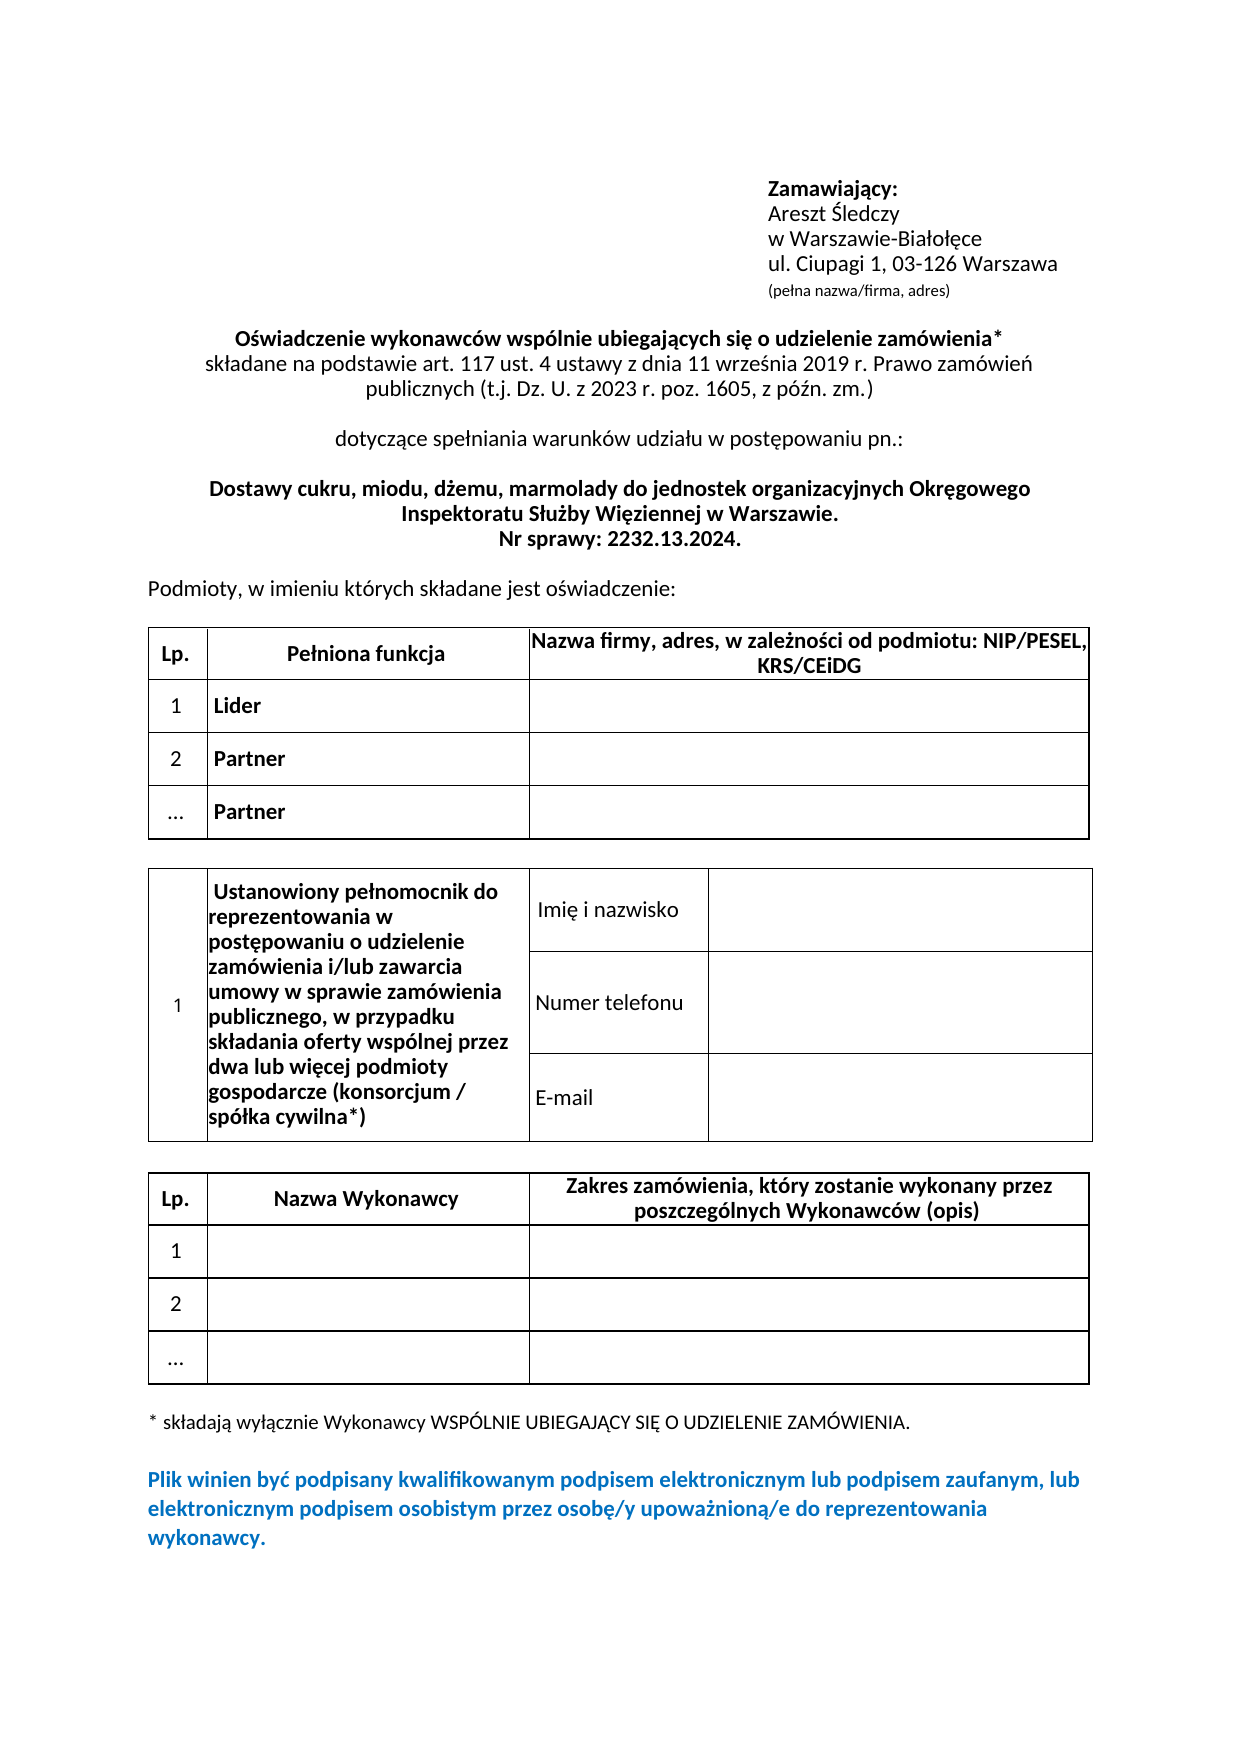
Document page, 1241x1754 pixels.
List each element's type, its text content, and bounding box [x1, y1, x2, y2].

table_header Pełniona funkcja [208, 628, 529, 678]
text składane na podstawie art. 117 ust. 4 ustawy z dnia 11 września 2019 r. Prawo zamówień publicznych (t.j. Dz. U. z 2023 r. poz. 1605, z późn. zm.) [148, 352, 1091, 402]
table_cell 1 [149, 680, 207, 732]
table_header Lp. [149, 1174, 207, 1224]
text dotyczące spełniania warunków udziału w postępowaniu pn.: [148, 427, 1091, 452]
text Podmioty, w imieniu których składane jest oświadczenie: [148, 577, 1092, 602]
table_cell Lider [208, 680, 529, 732]
text Dostawy cukru, miodu, dżemu, marmolady do jednostek organizacyjnych Okręgowego Inspektoratu Służby Więziennej w Warszawie. [148, 477, 1092, 527]
text Plik winien być podpisany kwalifikowanym podpisem elektronicznym lub podpisem zaufanym, lub elektronicznym podpisem osobistym przez osobę/y upoważnioną/e do reprezentowania wykonawcy. [148, 1464, 1092, 1551]
table_header Lp. [149, 628, 207, 678]
table_cell [530, 786, 1088, 838]
table_cell Partner [208, 733, 529, 785]
table_cell Partner [208, 786, 529, 838]
text (pełna nazwa/firma, adres) [768, 277, 1092, 302]
table_cell [709, 952, 1092, 1053]
table_cell [530, 1332, 1088, 1383]
table_header Nazwa Wykonawcy [208, 1174, 529, 1224]
table_cell [530, 1226, 1088, 1277]
table_header Zakres zamówienia, który zostanie wykonany przez poszczególnych Wykonawców (opis) [530, 1174, 1088, 1224]
table_cell [208, 1226, 529, 1277]
table_cell Numer telefonu [530, 952, 708, 1053]
table_cell [709, 1054, 1092, 1141]
table_cell E-mail [530, 1054, 708, 1141]
table_cell [208, 1332, 529, 1383]
table_cell [530, 680, 1088, 732]
table_cell … [149, 786, 207, 838]
text Nr sprawy: 2232.13.2024. [148, 527, 1092, 552]
table_cell 2 [149, 1279, 207, 1330]
table_cell [208, 1279, 529, 1330]
table_cell 2 [149, 733, 207, 785]
table_cell 1 [149, 1226, 207, 1277]
text Oświadczenie wykonawców wspólnie ubiegających się o udzielenie zamówienia* [148, 327, 1091, 352]
table_header Imię i nazwisko [530, 869, 708, 951]
text ul. Ciupagi 1, 03-126 Warszawa [768, 252, 1092, 277]
text w Warszawie-Białołęce [768, 227, 1092, 252]
table_cell [530, 733, 1088, 785]
text * składają wyłącznie Wykonawcy WSPÓLNIE UBIEGAJĄCY SIĘ O UDZIELENIE ZAMÓWIENIA. [148, 1410, 1092, 1435]
table_cell [530, 1279, 1088, 1330]
table_header Nazwa firmy, adres, w zależności od podmiotu: NIP/PESEL, KRS/CEiDG [530, 628, 1088, 678]
table_cell … [149, 1332, 207, 1383]
table_header Ustanowiony pełnomocnik do reprezentowania w postępowaniu o udzielenie zamówienia i/lub zawarcia umowy w sprawie zamówienia publicznego, w przypadku składania oferty wspólnej przez dwa lub więcej podmioty gospodarcze (konsorcjum / spółka cywilna*) [208, 869, 529, 1141]
table_header 1 [149, 869, 207, 1141]
table_header [709, 869, 1092, 951]
text Areszt Śledczy [768, 202, 1092, 227]
text Zamawiający: [694, 177, 1092, 202]
